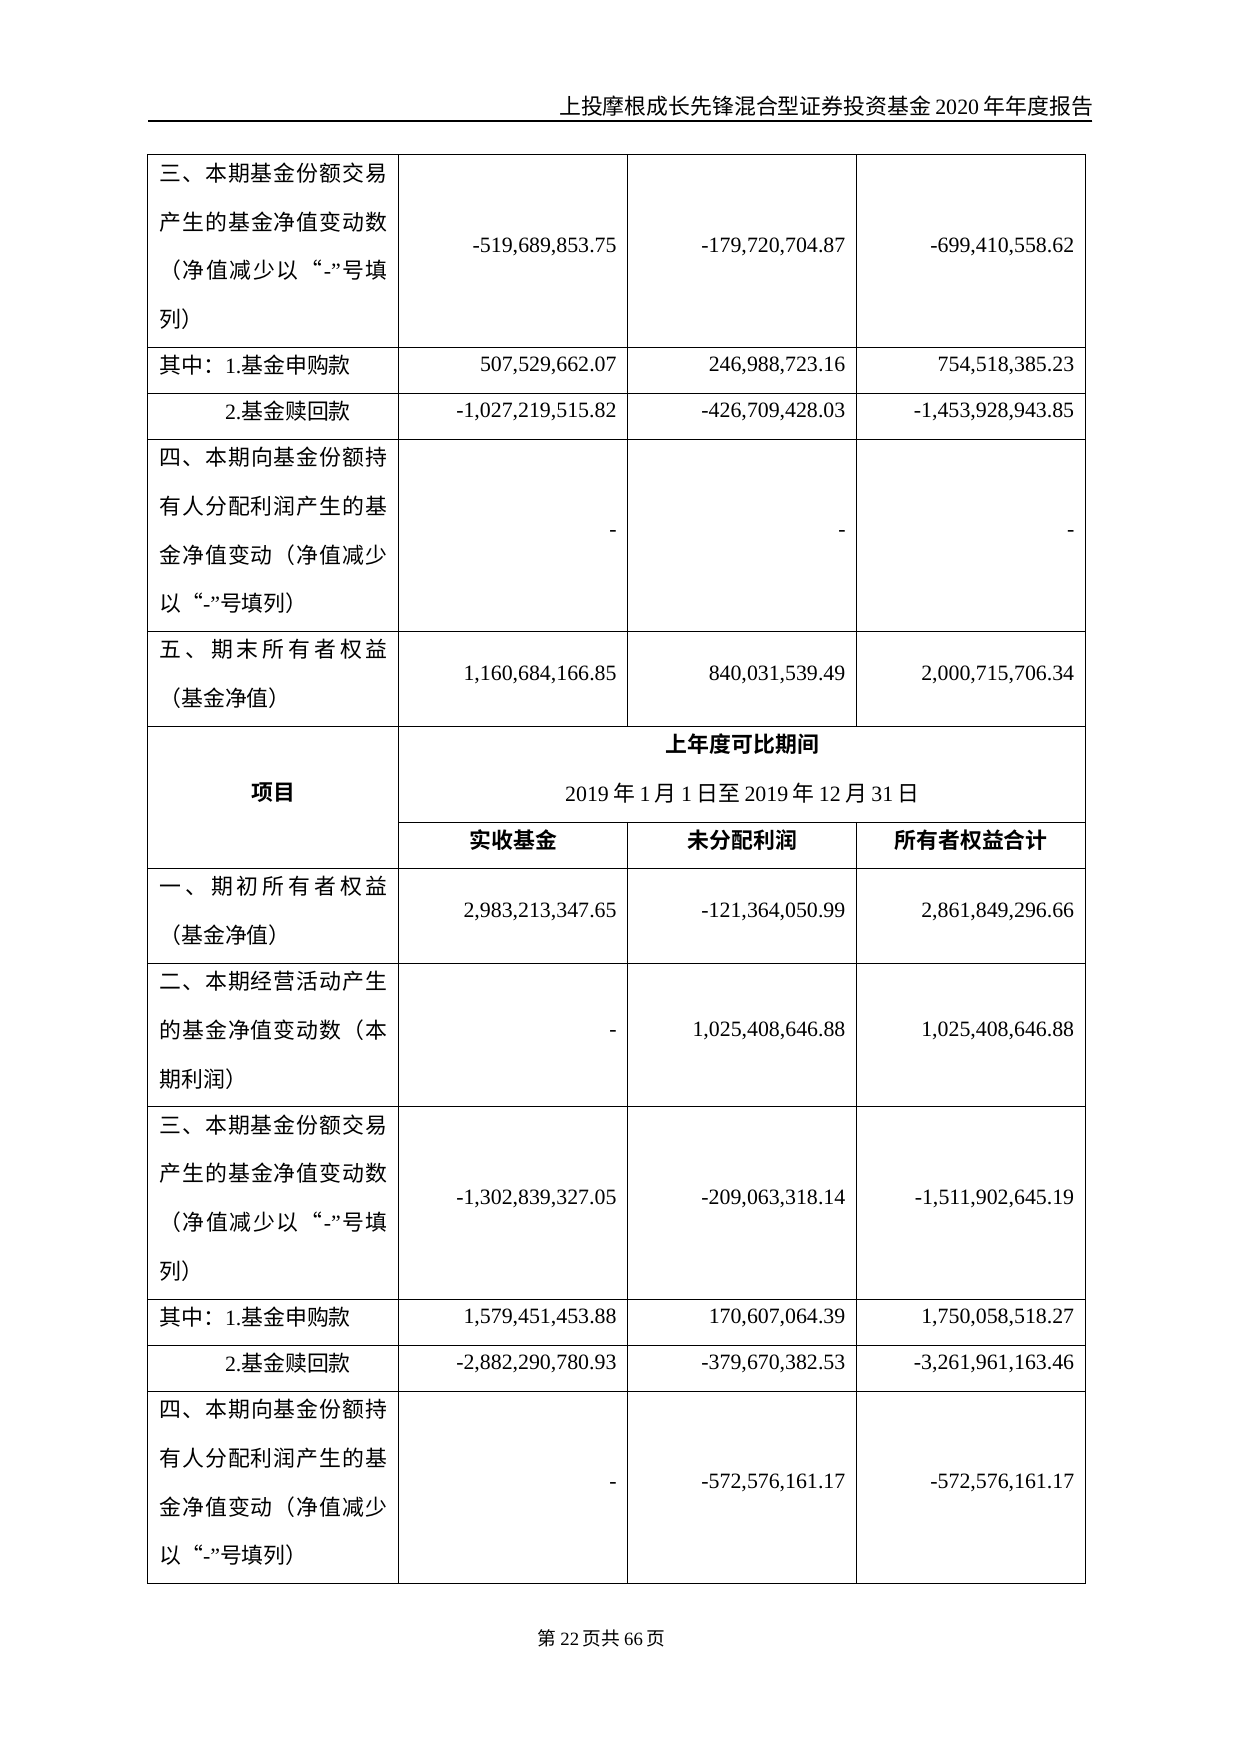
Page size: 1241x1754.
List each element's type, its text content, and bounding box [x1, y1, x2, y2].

table_cell 840,031,539.49 [628, 632, 856, 726]
table_cell 其中：1.基金申购款 [148, 1300, 398, 1344]
table_cell -1,453,928,943.85 [857, 394, 1085, 439]
table_cell 四、本期向基金份额持有人分配利润产生的基金净值变动（净值减少以“-”号填列） [148, 1392, 398, 1583]
table_cell -1,027,219,515.82 [399, 394, 627, 439]
table_cell 未分配利润 [628, 823, 856, 868]
table_cell 上年度可比期间 2019年1月1日至2019年12月31日 [399, 727, 1085, 822]
table_cell 246,988,723.16 [628, 348, 856, 393]
table_cell 754,518,385.23 [857, 348, 1085, 393]
table_cell 1,160,684,166.85 [399, 632, 627, 726]
table_cell 2.基金赎回款 [148, 1346, 398, 1391]
table_cell - [399, 964, 627, 1106]
table_cell -1,302,839,327.05 [399, 1107, 627, 1298]
table_cell -379,670,382.53 [628, 1346, 856, 1391]
table_cell 一、期初所有者权益（基金净值） [148, 869, 398, 963]
table_cell -2,882,290,780.93 [399, 1346, 627, 1391]
table_cell 五、期末所有者权益（基金净值） [148, 632, 398, 726]
table_cell 1,025,408,646.88 [857, 964, 1085, 1106]
table_cell -699,410,558.62 [857, 155, 1085, 347]
table_cell -572,576,161.17 [857, 1392, 1085, 1583]
table_cell - [399, 1392, 627, 1583]
table_cell - [857, 440, 1085, 631]
table_cell 其中：1.基金申购款 [148, 348, 398, 393]
table_cell 1,579,451,453.88 [399, 1300, 627, 1344]
table_cell 2,000,715,706.34 [857, 632, 1085, 726]
table_cell -121,364,050.99 [628, 869, 856, 963]
table_cell -426,709,428.03 [628, 394, 856, 439]
table_cell -3,261,961,163.46 [857, 1346, 1085, 1391]
table_cell 2,983,213,347.65 [399, 869, 627, 963]
table_cell 170,607,064.39 [628, 1300, 856, 1344]
table_cell 项目 [148, 727, 398, 868]
table_cell 2.基金赎回款 [148, 394, 398, 439]
table_cell 二、本期经营活动产生的基金净值变动数（本期利润） [148, 964, 398, 1106]
table_cell -572,576,161.17 [628, 1392, 856, 1583]
table_cell - [399, 440, 627, 631]
table_cell 三、本期基金份额交易产生的基金净值变动数（净值减少以“-”号填列） [148, 1107, 398, 1298]
table_cell - [628, 440, 856, 631]
table_cell -179,720,704.87 [628, 155, 856, 347]
table_cell 507,529,662.07 [399, 348, 627, 393]
table_cell 三、本期基金份额交易产生的基金净值变动数（净值减少以“-”号填列） [148, 155, 398, 347]
table_cell 1,025,408,646.88 [628, 964, 856, 1106]
table_cell 实收基金 [399, 823, 627, 868]
table_cell -1,511,902,645.19 [857, 1107, 1085, 1298]
table_cell 2,861,849,296.66 [857, 869, 1085, 963]
table_cell -209,063,318.14 [628, 1107, 856, 1298]
table_cell 1,750,058,518.27 [857, 1300, 1085, 1344]
table_cell -519,689,853.75 [399, 155, 627, 347]
table_cell 四、本期向基金份额持有人分配利润产生的基金净值变动（净值减少以“-”号填列） [148, 440, 398, 631]
table_cell 所有者权益合计 [857, 823, 1085, 868]
